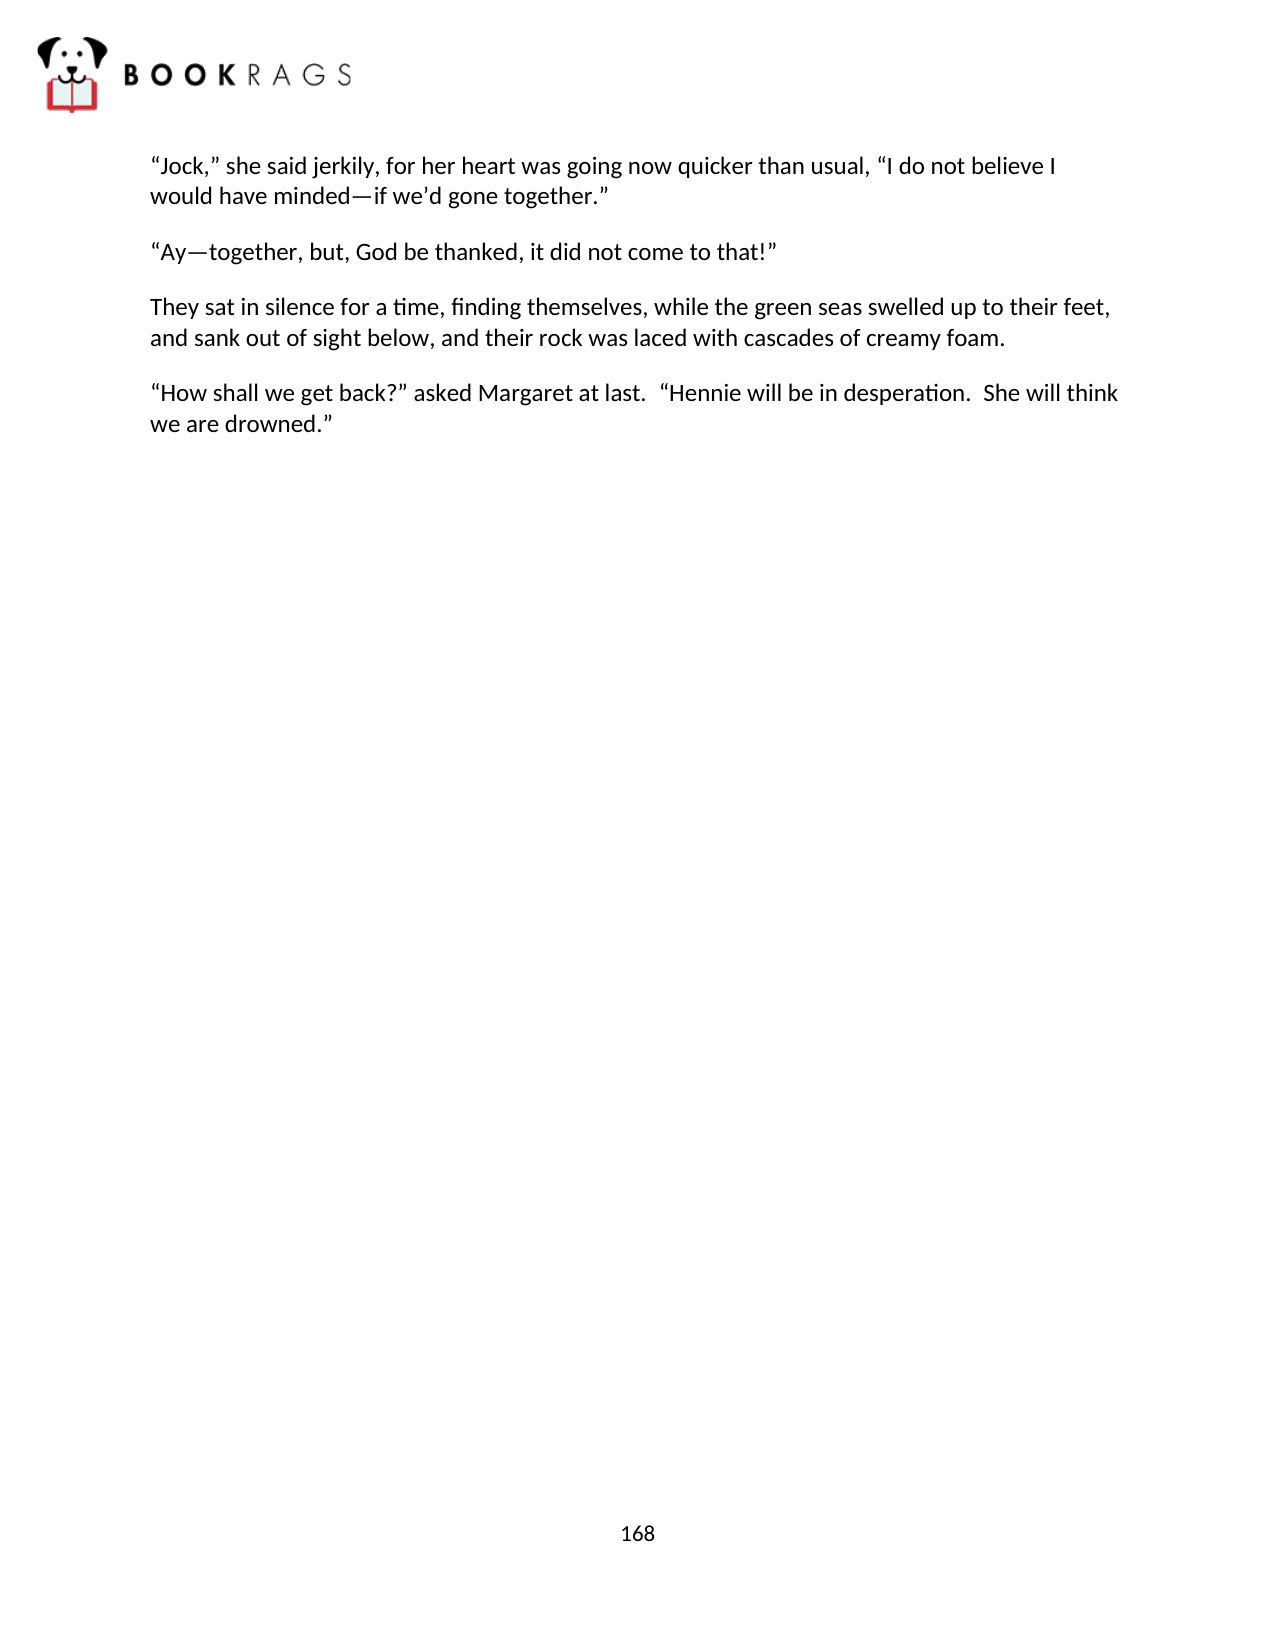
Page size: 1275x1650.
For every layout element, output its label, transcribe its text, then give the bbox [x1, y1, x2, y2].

text “How shall we get back?” asked Margaret at last. “Hennie will be in desperation. She will think we are drowned.” [150, 378, 1125, 439]
text “Ay—­together, but, God be thanked, it did not come to that!” [150, 236, 1125, 267]
text “Jock,” she said jerkily, for her heart was going now quicker than usual, “I do not believe I would have minded—­if we’d gone together.” [150, 150, 1125, 211]
picture [37, 37, 351, 113]
text They sat in silence for a time, finding themselves, while the green seas swelled up to their feet, and sank out of sight below, and their rock was laced with cascades of creamy foam. [150, 292, 1125, 353]
